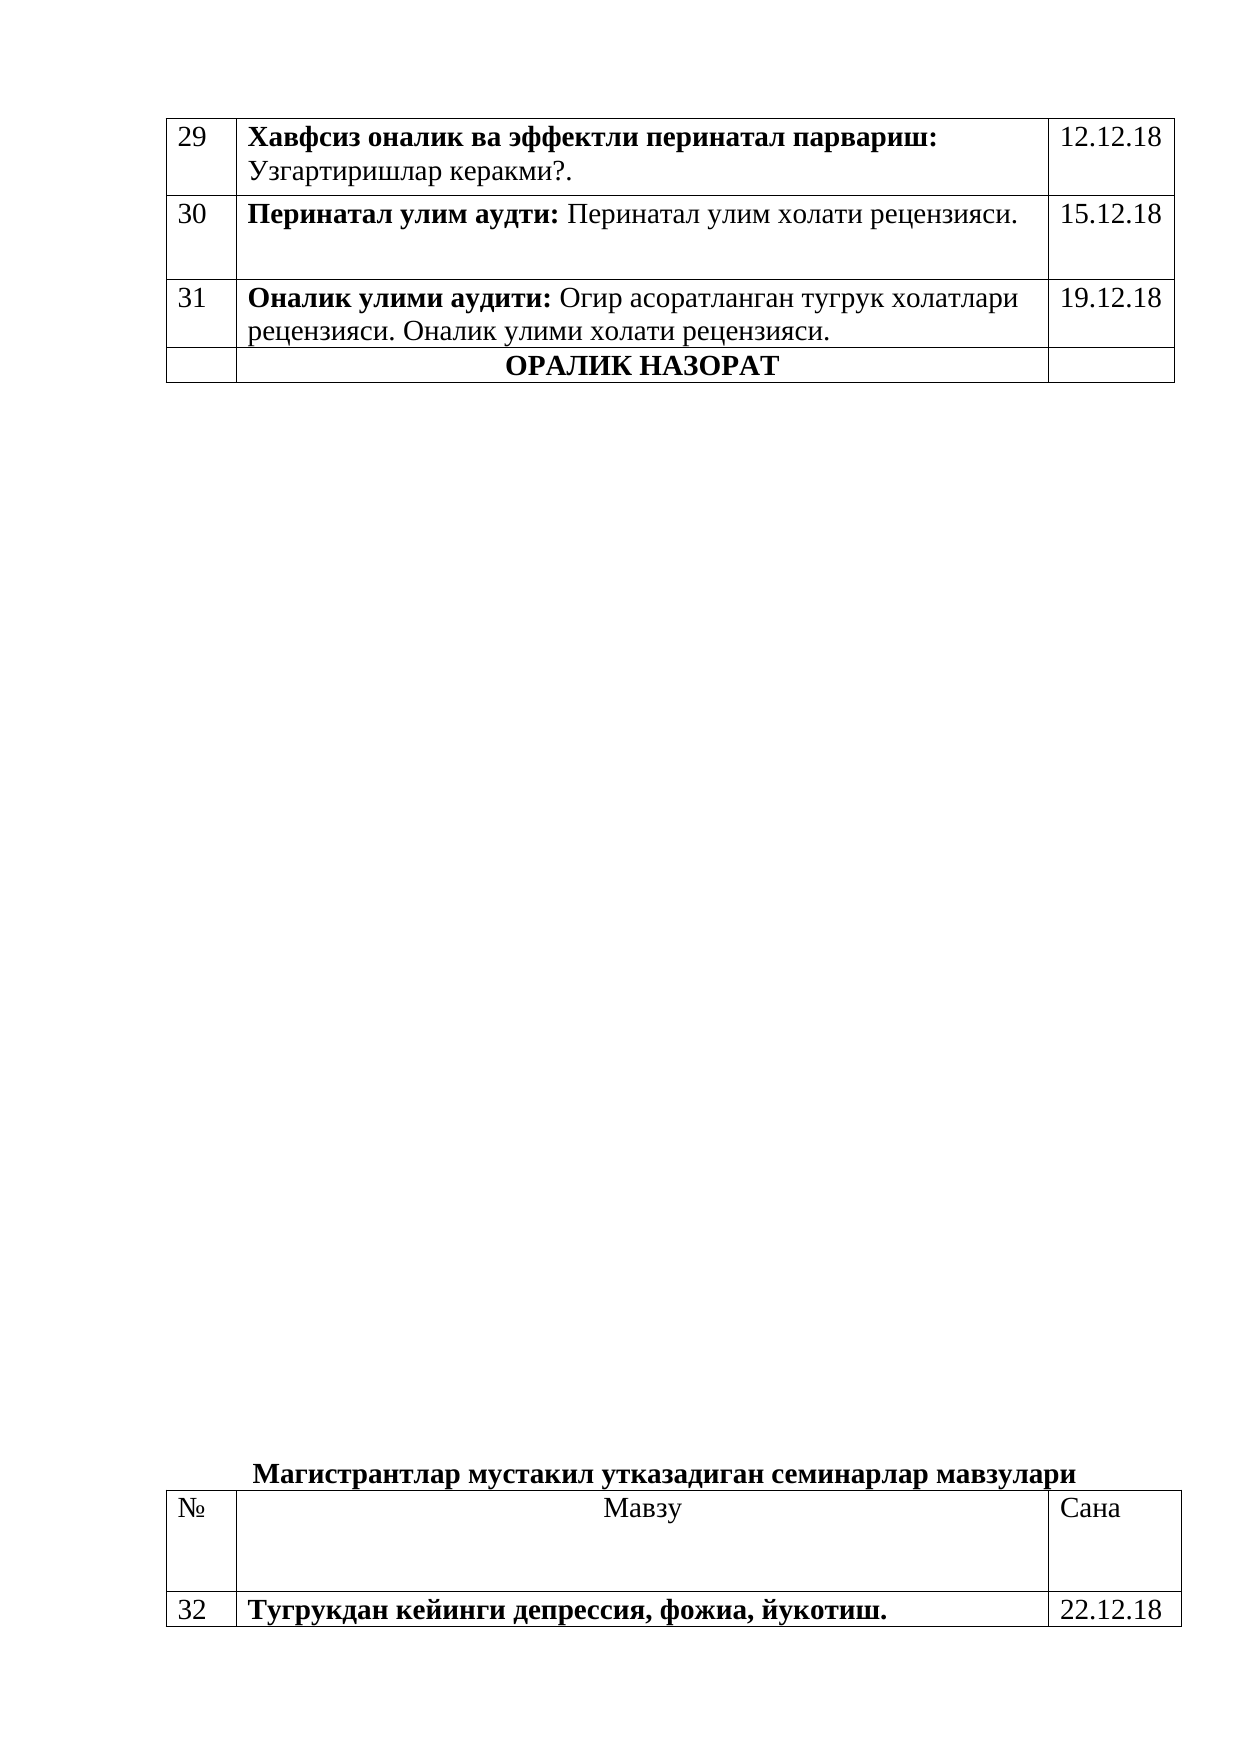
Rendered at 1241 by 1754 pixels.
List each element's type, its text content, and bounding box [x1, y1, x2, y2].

table_header Мавзу [237, 1491, 1048, 1591]
table_cell [1049, 348, 1174, 382]
table_cell 15.12.18 [1049, 196, 1174, 279]
table_cell 30 [167, 196, 236, 279]
table_cell Оналик улими аудити: Огир асоратланган тугрук холатлари рецензияси. Оналик улими холати рецензияси. [237, 280, 1048, 347]
table_cell 19.12.18 [1049, 280, 1174, 347]
table_cell 29 [167, 119, 236, 195]
table_cell 32 [167, 1592, 236, 1626]
table_cell 31 [167, 280, 236, 347]
table_header № [167, 1491, 236, 1591]
table_cell ОРАЛИК НАЗОРАТ [237, 348, 1048, 382]
table_cell 22.12.18 [1049, 1592, 1181, 1626]
table_header Сана [1049, 1491, 1181, 1591]
table_cell Перинатал улим аудти: Перинатал улим холати рецензияси. [237, 196, 1048, 279]
table_cell [167, 348, 236, 382]
table_cell 12.12.18 [1049, 119, 1174, 195]
text Магистрантлар мустакил утказадиган семинарлар мавзулари [177, 1456, 1152, 1489]
table_cell Тугрукдан кейинги депрессия, фожиа, йукотиш. [237, 1592, 1048, 1626]
table_cell Хавфсиз оналик ва эффектли перинатал парвариш: Узгартиришлар керакми?. [237, 119, 1048, 195]
